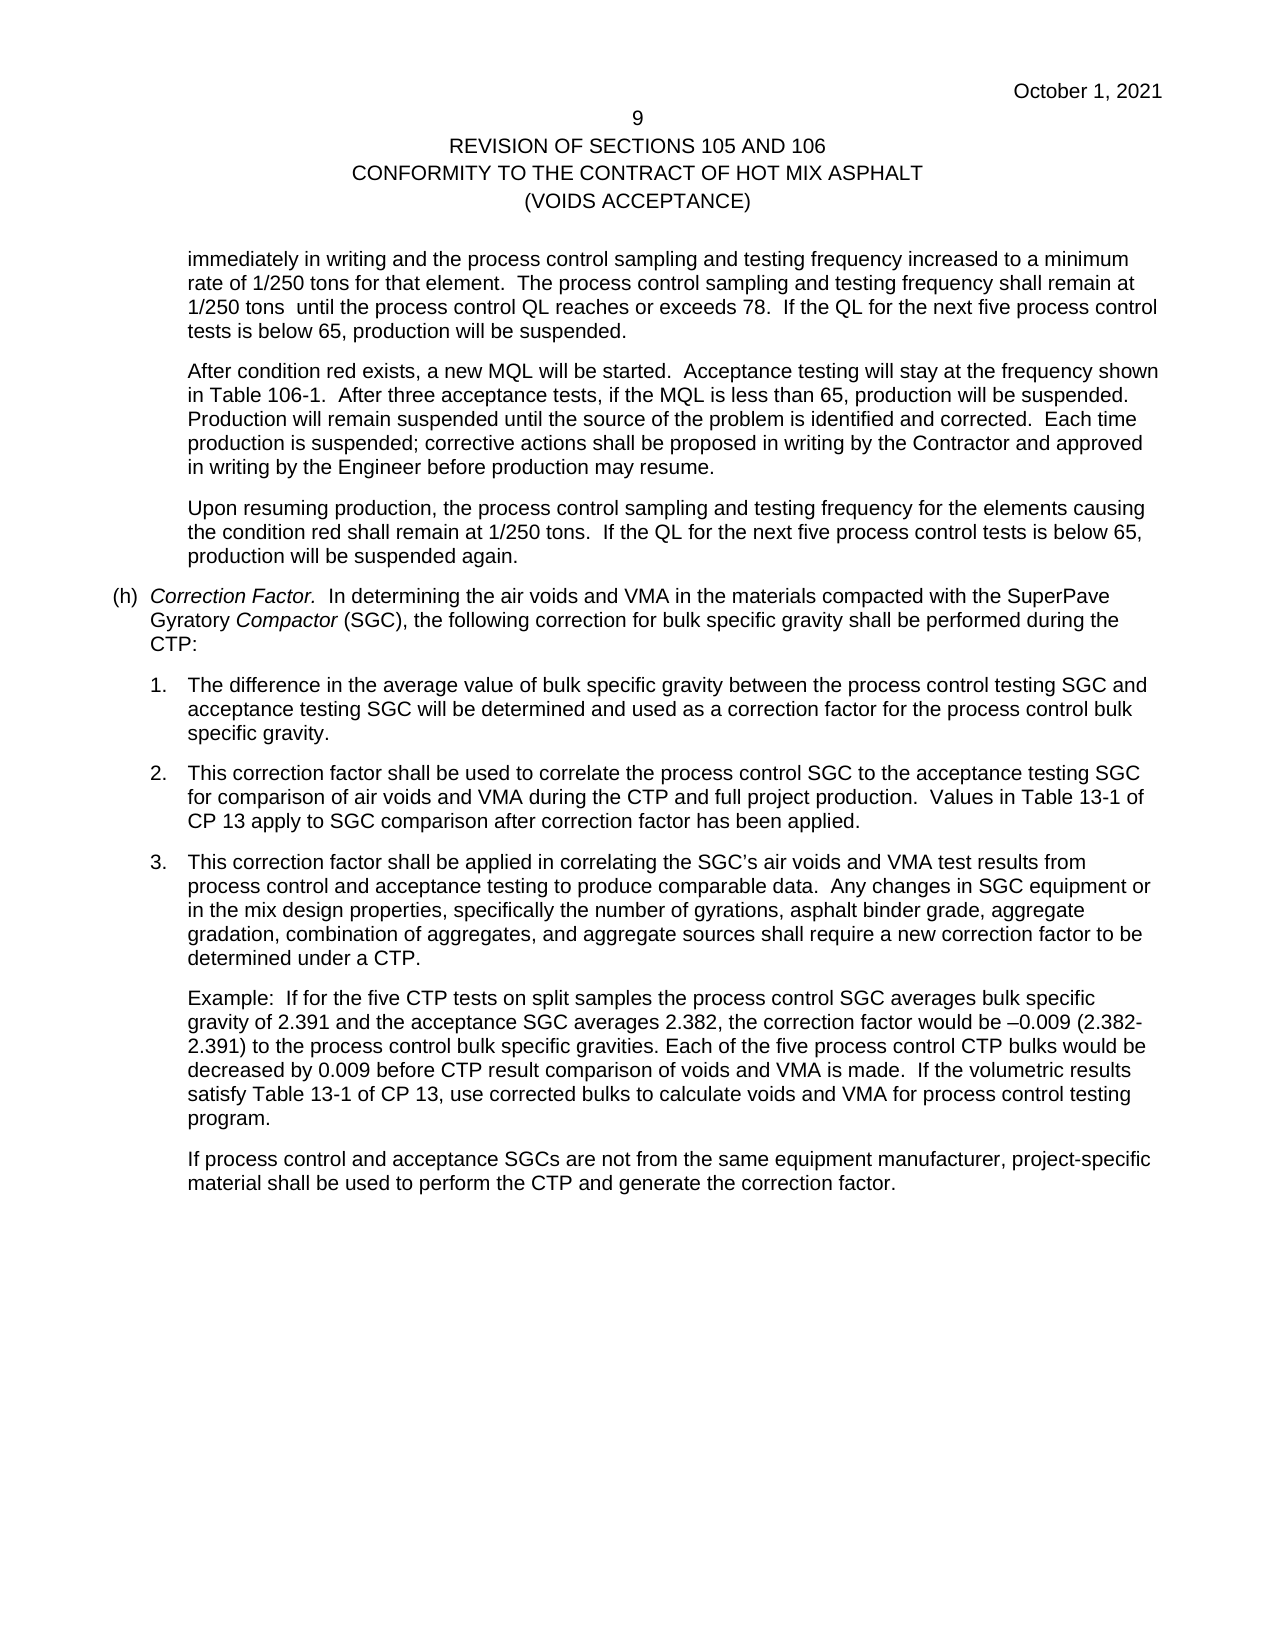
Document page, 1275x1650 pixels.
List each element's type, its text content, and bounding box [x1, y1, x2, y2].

text 3. This correction factor shall be applied in correlating the SGC’s air voids and VMA test results from process control and acceptance testing to produce comparable data. Any changes in SGC equipment or in the mix design properties, specifically the number of gyrations, asphalt binder grade, aggregate gradation, combination of aggregates, and aggregate sources shall require a new correction factor to be determined under a CTP. [150, 850, 1162, 969]
list Correction Factor. In determining the air voids and VMA in the materials compacted with the SuperPave Gyratory Compactor (SGC), the following correction for bulk specific gravity shall be performed during the CTP: [112, 584, 1162, 656]
text Upon resuming production, the process control sampling and testing frequency for the elements causing the condition red shall remain at 1/250 tons. If the QL for the next five process control tests is below 65, production will be suspended again. [187, 496, 1162, 567]
text After condition red exists, a new MQL will be started. Acceptance testing will stay at the frequency shown in Table 106-1. After three acceptance tests, if the MQL is less than 65, production will be suspended. Production will remain suspended until the source of the problem is identified and corrected. Each time production is suspended; corrective actions shall be proposed in writing by the Contractor and approved in writing by the Engineer before production may resume. [187, 359, 1162, 479]
text Example: If for the five CTP tests on split samples the process control SGC averages bulk specific gravity of 2.391 and the acceptance SGC averages 2.382, the correction factor would be –0.009 (2.382-2.391) to the process control bulk specific gravities. Each of the five process control CTP bulks would be decreased by 0.009 before CTP result comparison of voids and VMA is made. If the volumetric results satisfy Table 13-1 of CP 13, use corrected bulks to calculate voids and VMA for process control testing program. [187, 986, 1162, 1130]
text 1. The difference in the average value of bulk specific gravity between the process control testing SGC and acceptance testing SGC will be determined and used as a correction factor for the process control bulk specific gravity. [150, 673, 1162, 744]
text 2. This correction factor shall be used to correlate the process control SGC to the acceptance testing SGC for comparison of air voids and VMA during the CTP and full project production. Values in Table 13-1 of CP 13 apply to SGC comparison after correction factor has been applied. [150, 761, 1162, 833]
text If process control and acceptance SGCs are not from the same equipment manufacturer, project-specific material shall be used to perform the CTP and generate the correction factor. [187, 1147, 1162, 1194]
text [150, 247, 1162, 342]
